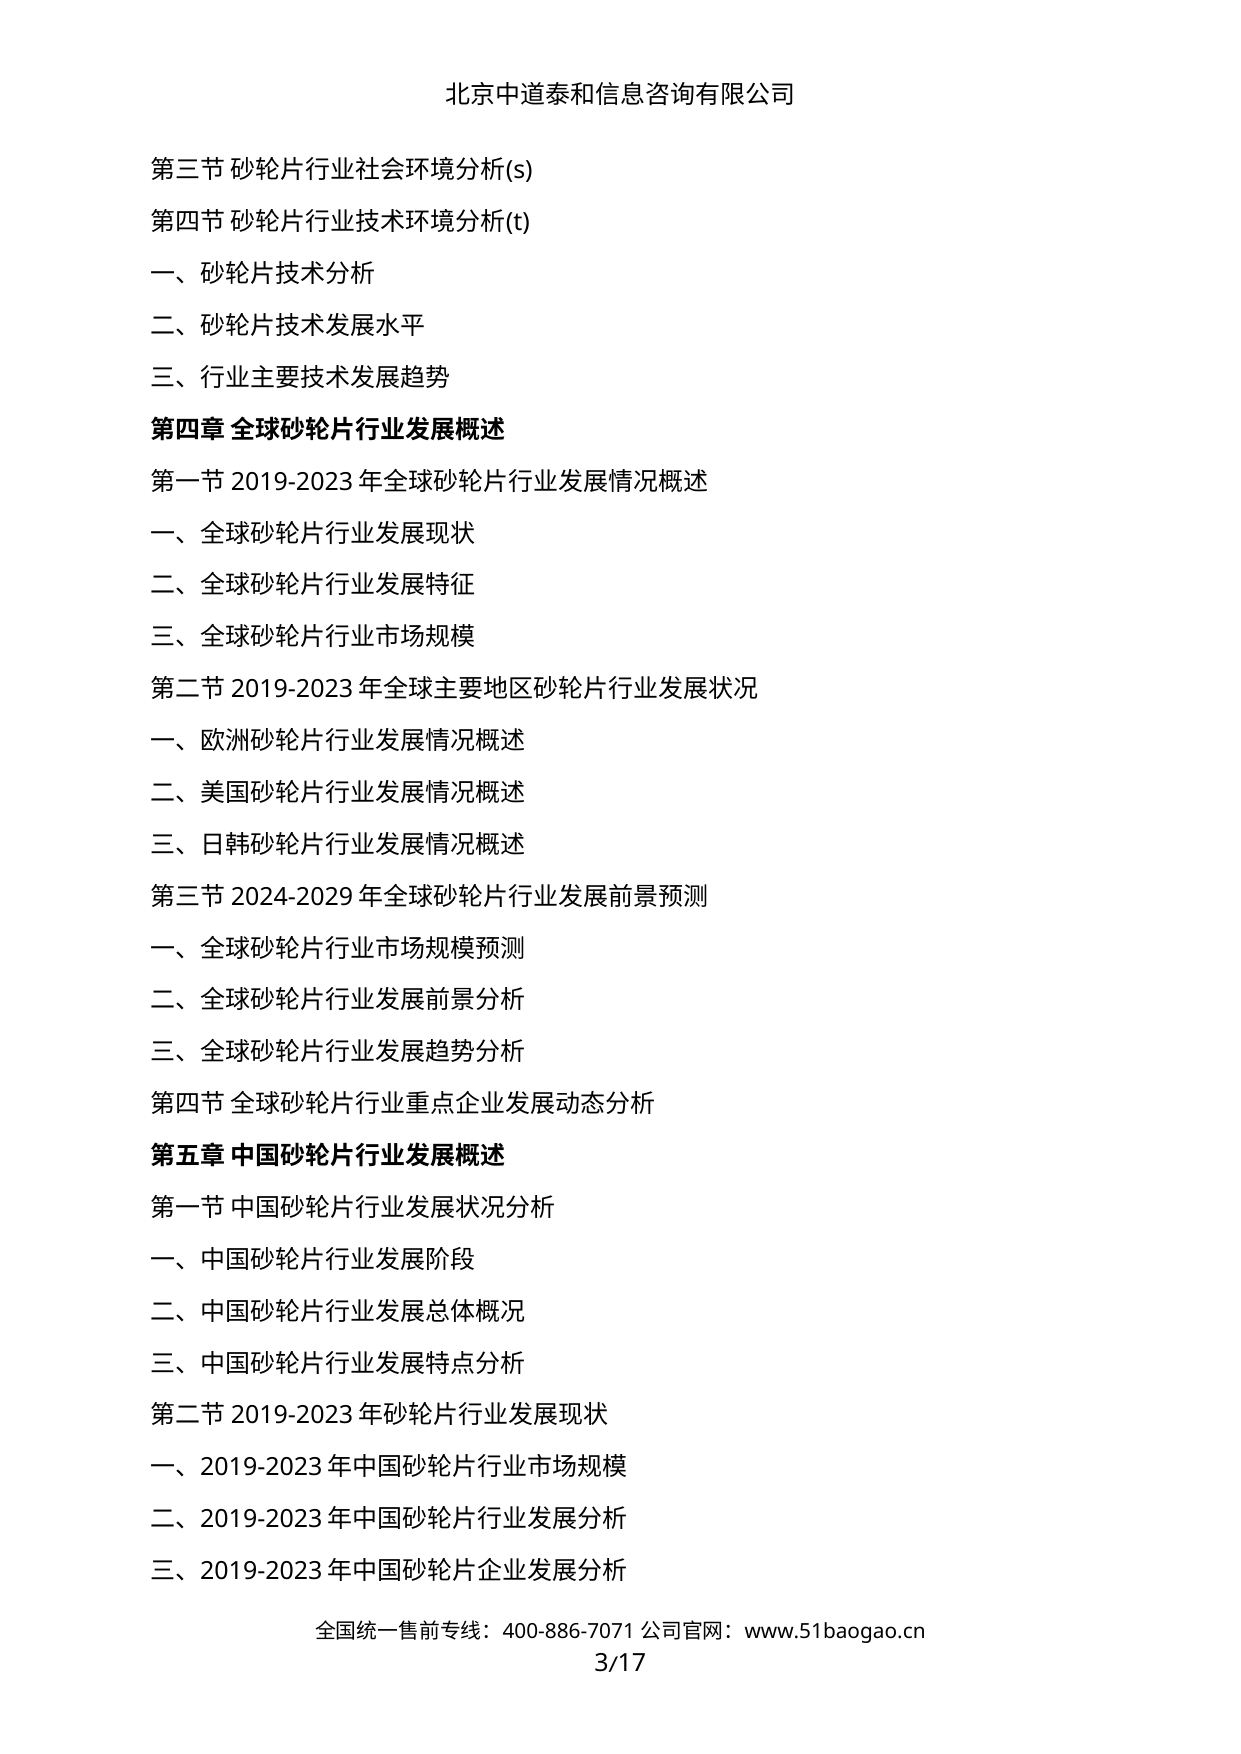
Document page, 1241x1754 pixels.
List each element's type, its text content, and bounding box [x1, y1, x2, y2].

text 三、2019-2023年中国砂轮片企业发展分析 [150, 1551, 1090, 1587]
text 三、全球砂轮片行业发展趋势分析 [150, 1032, 1090, 1068]
text 第四节 砂轮片行业技术环境分析(t) [150, 202, 1090, 238]
text 二、中国砂轮片行业发展总体概况 [150, 1291, 1090, 1327]
text 一、砂轮片技术分析 [150, 254, 1090, 290]
text 一、全球砂轮片行业市场规模预测 [150, 928, 1090, 964]
text 一、全球砂轮片行业发展现状 [150, 513, 1090, 549]
text 第一节 中国砂轮片行业发展状况分析 [150, 1187, 1090, 1224]
text 一、中国砂轮片行业发展阶段 [150, 1239, 1090, 1276]
text 二、美国砂轮片行业发展情况概述 [150, 772, 1090, 809]
text 三、行业主要技术发展趋势 [150, 357, 1090, 394]
text 第四节 全球砂轮片行业重点企业发展动态分析 [150, 1084, 1090, 1120]
text 二、2019-2023年中国砂轮片行业发展分析 [150, 1499, 1090, 1535]
text 三、中国砂轮片行业发展特点分析 [150, 1343, 1090, 1379]
text 三、全球砂轮片行业市场规模 [150, 617, 1090, 653]
text 第二节 2019-2023年砂轮片行业发展现状 [150, 1395, 1090, 1431]
text 第五章 中国砂轮片行业发展概述 [150, 1136, 1090, 1172]
text 一、2019-2023年中国砂轮片行业市场规模 [150, 1447, 1090, 1483]
text 第三节 2024-2029年全球砂轮片行业发展前景预测 [150, 876, 1090, 912]
text 三、日韩砂轮片行业发展情况概述 [150, 824, 1090, 861]
text 第一节 2019-2023年全球砂轮片行业发展情况概述 [150, 461, 1090, 497]
text 二、全球砂轮片行业发展特征 [150, 565, 1090, 601]
text 第四章 全球砂轮片行业发展概述 [150, 409, 1090, 446]
text 第三节 砂轮片行业社会环境分析(s) [150, 150, 1090, 186]
text 第二节 2019-2023年全球主要地区砂轮片行业发展状况 [150, 669, 1090, 705]
text 二、全球砂轮片行业发展前景分析 [150, 980, 1090, 1016]
text 一、欧洲砂轮片行业发展情况概述 [150, 721, 1090, 757]
text 二、砂轮片技术发展水平 [150, 306, 1090, 342]
